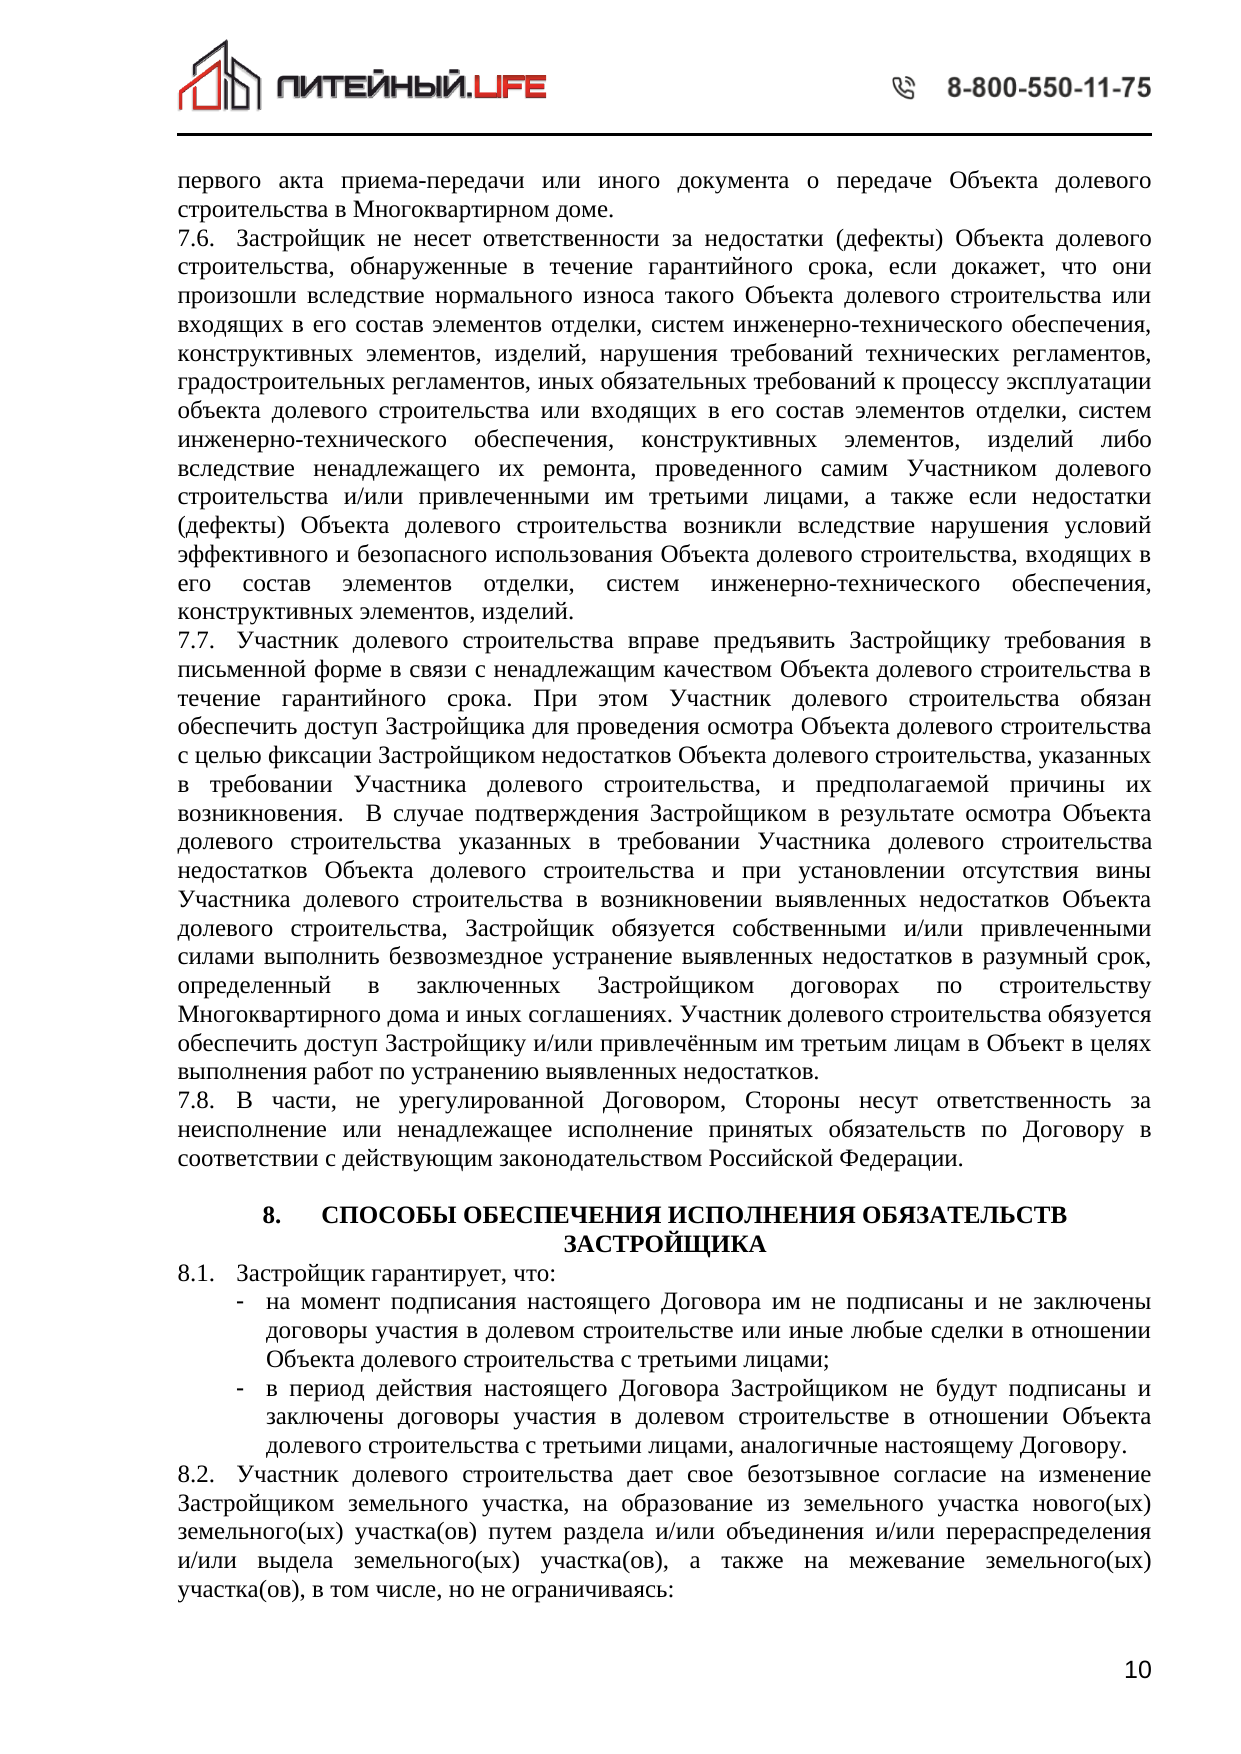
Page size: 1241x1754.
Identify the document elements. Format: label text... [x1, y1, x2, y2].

list Участник долевого строительства дает свое безотзывное согласие на изменение Застройщиком земельного участка, на образование из земельного участка нового(ых) земельного(ых) участка(ов) путем раздела и/или объединения и/или перераспределения и/или выдела земельного(ых) участка(ов), а также на межевание земельного(ых) участка(ов), в том числе, но не ограничиваясь: [177, 1459, 1152, 1603]
picture [177, 39, 547, 112]
list Застройщик гарантирует, что: [177, 1258, 1152, 1286]
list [177, 165, 1152, 223]
list СПОСОБЫ ОБЕСПЕЧЕНИЯ ИСПОЛНЕНИЯ ОБЯЗАТЕЛЬСТВ ЗАСТРОЙЩИКА [177, 1200, 1152, 1258]
list в период действия настоящего Договора Застройщиком не будут подписаны и заключены договоры участия в долевом строительстве в отношении Объекта долевого строительства с третьими лицами, аналогичные настоящему Договору. [236, 1373, 1152, 1459]
picture [892, 76, 1152, 100]
list Застройщик не несет ответственности за недостатки (дефекты) Объекта долевого строительства, обнаруженные в течение гарантийного срока, если докажет, что они произошли вследствие нормального износа такого Объекта долевого строительства или входящих в его состав элементов отделки, систем инженерно-технического обеспечения, конструктивных элементов, изделий, нарушения требований технических регламентов, градостроительных регламентов, иных обязательных требований к процессу эксплуатации объекта долевого строительства или входящих в его состав элементов отделки, систем инженерно-технического обеспечения, конструктивных элементов, изделий либо вследствие ненадлежащего их ремонта, проведенного самим Участником долевого строительства и/или привлеченными им третьими лицами, а также если недостатки (дефекты) Объекта долевого строительства возникли вследствие нарушения условий эффективного и безопасного использования Объекта долевого строительства, входящих в его состав элементов отделки, систем инженерно-технического обеспечения, конструктивных элементов, изделий. [177, 223, 1152, 625]
list Участник долевого строительства вправе предъявить Застройщику требования в письменной форме в связи с ненадлежащим качеством Объекта долевого строительства в течение гарантийного срока. При этом Участник долевого строительства обязан обеспечить доступ Застройщика для проведения осмотра Объекта долевого строительства с целью фиксации Застройщиком недостатков Объекта долевого строительства, указанных в требовании Участника долевого строительства, и предполагаемой причины их возникновения. В случае подтверждения Застройщиком в результате осмотра Объекта долевого строительства указанных в требовании Участника долевого строительства недостатков Объекта долевого строительства и при установлении отсутствия вины Участника долевого строительства в возникновении выявленных недостатков Объекта долевого строительства, Застройщик обязуется собственными и/или привлеченными силами выполнить безвозмездное устранение выявленных недостатков в разумный срок, определенный в заключенных Застройщиком договорах по строительству Многоквартирного дома и иных соглашениях. Участник долевого строительства обязуется обеспечить доступ Застройщику и/или привлечённым им третьим лицам в Объект в целях выполнения работ по устранению выявленных недостатков. [177, 625, 1152, 1085]
list на момент подписания настоящего Договора им не подписаны и не заключены договоры участия в долевом строительстве или иные любые сделки в отношении Объекта долевого строительства с третьими лицами; [236, 1286, 1152, 1373]
list В части, не урегулированной Договором, Стороны несут ответственность за неисполнение или ненадлежащее исполнение принятых обязательств по Договору в соответствии с действующим законодательством Российской Федерации. [177, 1085, 1152, 1171]
